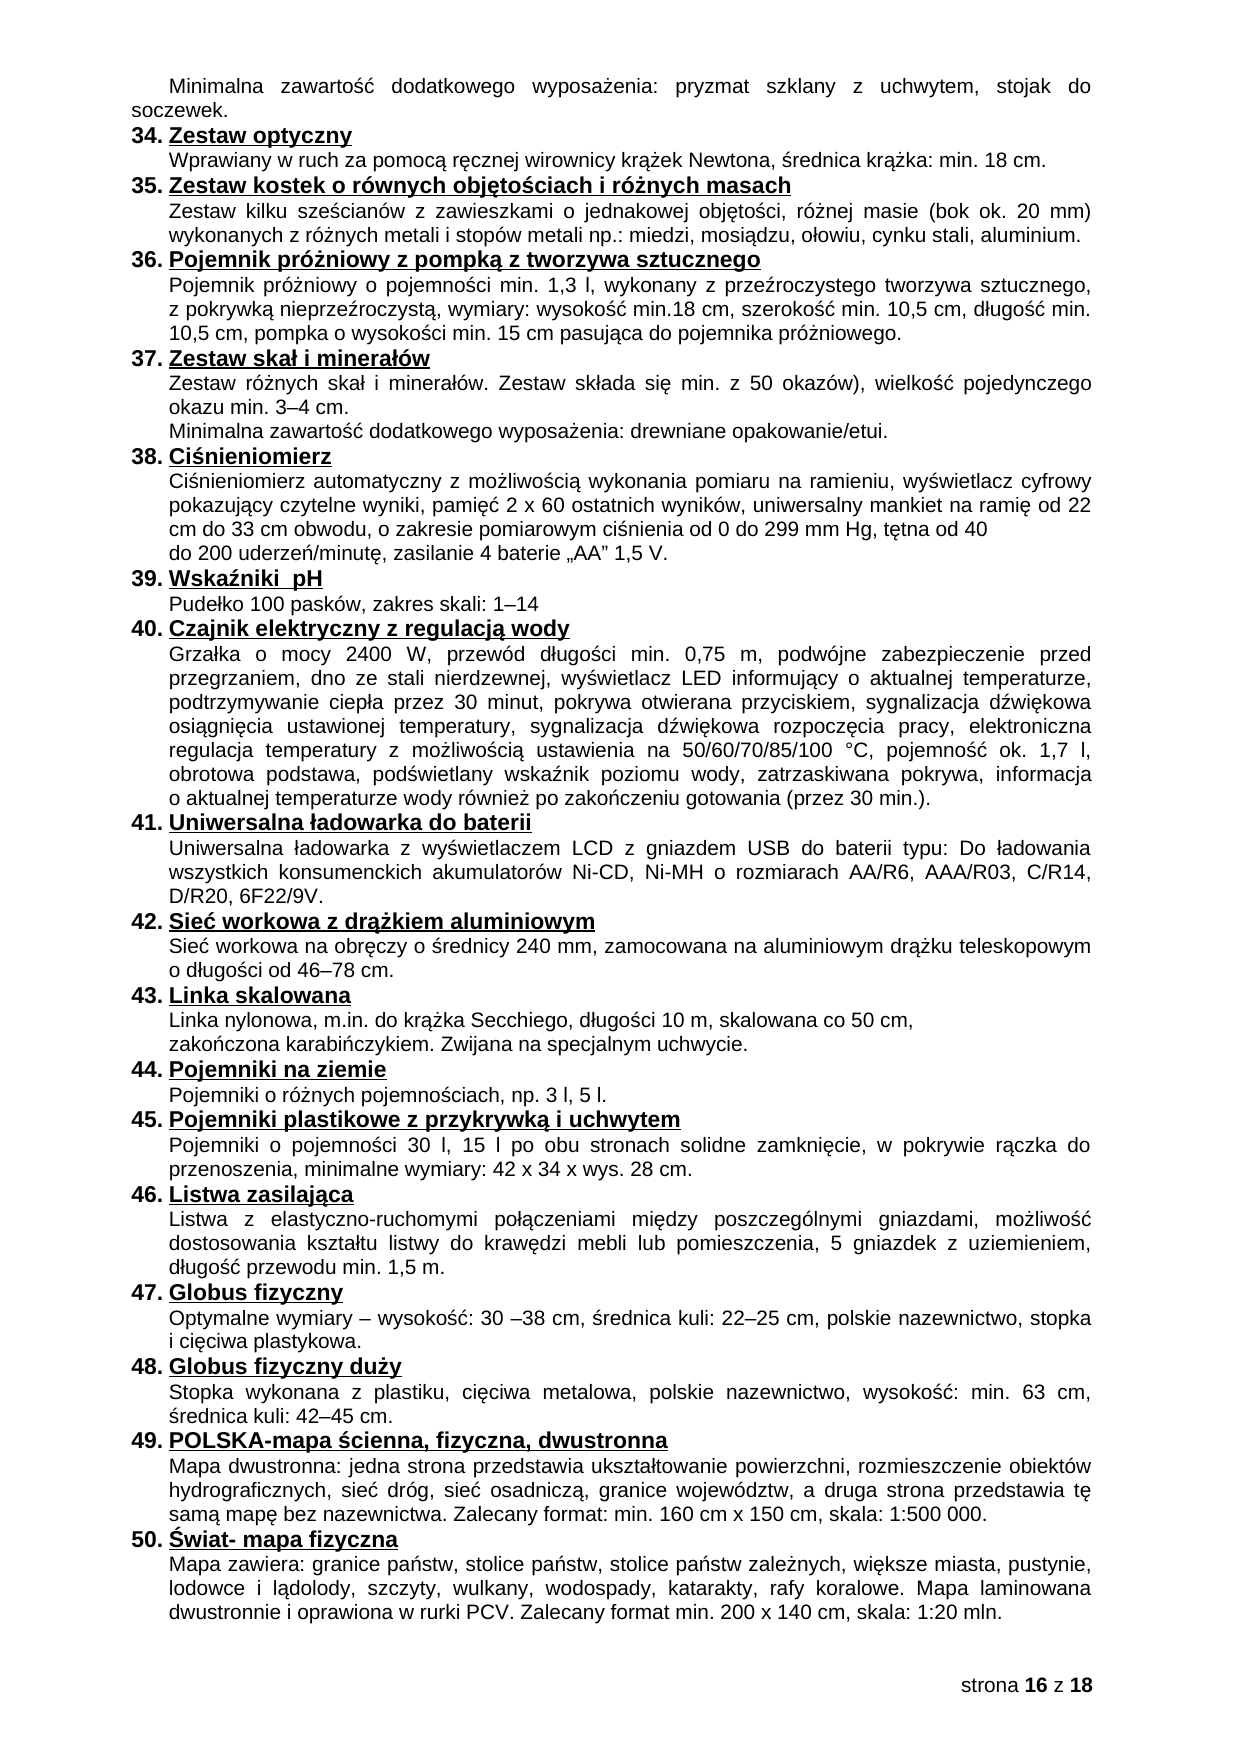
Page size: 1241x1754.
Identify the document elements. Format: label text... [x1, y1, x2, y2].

text Pojemnik próżniowy o pojemności min. 1,3 l, wykonany z przeźroczystego tworzywa sztucznego, z pokrywką nieprzeźroczystą, wymiary: wysokość min.18 cm, szerokość min. 10,5 cm, długość min. 10,5 cm, pompka o wysokości min. 15 cm pasująca do pojemnika próżniowego. [169, 273, 1092, 344]
list Pojemniki na ziemie [131, 1056, 1092, 1082]
list Ciśnieniomierz [131, 443, 1092, 469]
text Minimalna zawartość dodatkowego wyposażenia: drewniane opakowanie/etui. [131, 419, 1092, 443]
text Mapa zawiera: granice państw, stolice państw, stolice państw zależnych, większe miasta, pustynie, lodowce i lądolody, szczyty, wulkany, wodospady, katarakty, rafy koralowe. Mapa laminowana dwustronnie i oprawiona w rurki PCV. Zalecany format min. 200 x 140 cm, skala: 1:20 mln. [169, 1552, 1092, 1624]
list Czajnik elektryczny z regulacją wody [131, 615, 1092, 642]
text Zestaw różnych skał i minerałów. Zestaw składa się min. z 50 okazów), wielkość pojedynczego okazu min. 3–4 cm. [169, 371, 1092, 419]
text Pojemniki o różnych pojemnościach, np. 3 l, 5 l. [131, 1082, 1092, 1106]
text Grzałka o mocy 2400 W, przewód długości min. 0,75 m, podwójne zabezpieczenie przed przegrzaniem, dno ze stali nierdzewnej, wyświetlacz LED informujący o aktualnej temperaturze, podtrzymywanie ciepła przez 30 minut, pokrywa otwierana przyciskiem, sygnalizacja dźwiękowa osiągnięcia ustawionej temperatury, sygnalizacja dźwiękowa rozpoczęcia pracy, elektroniczna regulacja temperatury z możliwością ustawienia na 50/60/70/85/100 °C, pojemność ok. 1,7 l, obrotowa podstawa, podświetlany wskaźnik poziomu wody, zatrzaskiwana pokrywa, informacja o aktualnej temperaturze wody również po zakończeniu gotowania (przez 30 min.). [169, 642, 1092, 809]
list Świat- mapa fizyczna [131, 1526, 1092, 1552]
text Pudełko 100 pasków, zakres skali: 1–14 [131, 591, 1092, 615]
text Wprawiany w ruch za pomocą ręcznej wirownicy krążek Newtona, średnica krążka: min. 18 cm. [131, 148, 1092, 172]
list POLSKA-mapa ścienna, fizyczna, dwustronna [131, 1427, 1092, 1454]
list Sieć workowa z drążkiem aluminiowym [131, 908, 1092, 934]
list Linka skalowana [131, 982, 1092, 1008]
text Optymalne wymiary – wysokość: 30 –38 cm, średnica kuli: 22–25 cm, polskie nazewnictwo, stopka i cięciwa plastykowa. [169, 1305, 1092, 1353]
list Globus fizyczny [131, 1279, 1092, 1305]
list Zestaw skał i minerałów [131, 344, 1092, 371]
text Mapa dwustronna: jedna strona przedstawia ukształtowanie powierzchni, rozmieszczenie obiektów hydrograficznych, sieć dróg, sieć osadniczą, granice województw, a druga strona przedstawia tę samą mapę bez nazewnictwa. Zalecany format: min. 160 cm x 150 cm, skala: 1:500 000. [169, 1454, 1092, 1526]
text Stopka wykonana z plastiku, cięciwa metalowa, polskie nazewnictwo, wysokość: min. 63 cm, średnica kuli: 42–45 cm. [169, 1379, 1092, 1427]
list Zestaw kostek o równych objętościach i różnych masach [131, 172, 1092, 198]
list Wskaźniki pH [131, 565, 1092, 591]
text Ciśnieniomierz automatyczny z możliwością wykonania pomiaru na ramieniu, wyświetlacz cyfrowy pokazujący czytelne wyniki, pamięć 2 x 60 ostatnich wyników, uniwersalny mankiet na ramię od 22 cm do 33 cm obwodu, o zakresie pomiarowym ciśnienia od 0 do 299 mm Hg, tętna od 40 [169, 469, 1092, 541]
list Zestaw optyczny [131, 122, 1092, 148]
text Minimalna zawartość dodatkowego wyposażenia: pryzmat szklany z uchwytem, stojak do soczewek. [131, 74, 1092, 122]
text zakończona karabińczykiem. Zwijana na specjalnym uchwycie. [131, 1032, 1092, 1056]
list Listwa zasilająca [131, 1181, 1092, 1207]
list Pojemniki plastikowe z przykrywką i uchwytem [131, 1106, 1092, 1133]
text Uniwersalna ładowarka z wyświetlaczem LCD z gniazdem USB do baterii typu: Do ładowania wszystkich konsumenckich akumulatorów Ni-CD, Ni-MH o rozmiarach AA/R6, AAA/R03, C/R14, D/R20, 6F22/9V. [169, 836, 1092, 908]
list Pojemnik próżniowy z pompką z tworzywa sztucznego [131, 246, 1092, 273]
text Zestaw kilku sześcianów z zawieszkami o jednakowej objętości, różnej masie (bok ok. 20 mm) wykonanych z różnych metali i stopów metali np.: miedzi, mosiądzu, ołowiu, cynku stali, aluminium. [169, 198, 1092, 246]
text Linka nylonowa, m.in. do krążka Secchiego, długości 10 m, skalowana co 50 cm, [131, 1008, 1092, 1032]
text Pojemniki o pojemności 30 l, 15 l po obu stronach solidne zamknięcie, w pokrywie rączka do przenoszenia, minimalne wymiary: 42 x 34 x wys. 28 cm. [169, 1133, 1092, 1181]
list Globus fizyczny duży [131, 1353, 1092, 1379]
text Sieć workowa na obręczy o średnicy 240 mm, zamocowana na aluminiowym drążku teleskopowym o długości od 46–78 cm. [169, 934, 1092, 982]
list Uniwersalna ładowarka do baterii [131, 809, 1092, 836]
text do 200 uderzeń/minutę, zasilanie 4 baterie „AA” 1,5 V. [131, 541, 1092, 565]
text Listwa z elastyczno-ruchomymi połączeniami między poszczególnymi gniazdami, możliwość dostosowania kształtu listwy do krawędzi mebli lub pomieszczenia, 5 gniazdek z uziemieniem, długość przewodu min. 1,5 m. [169, 1207, 1092, 1279]
